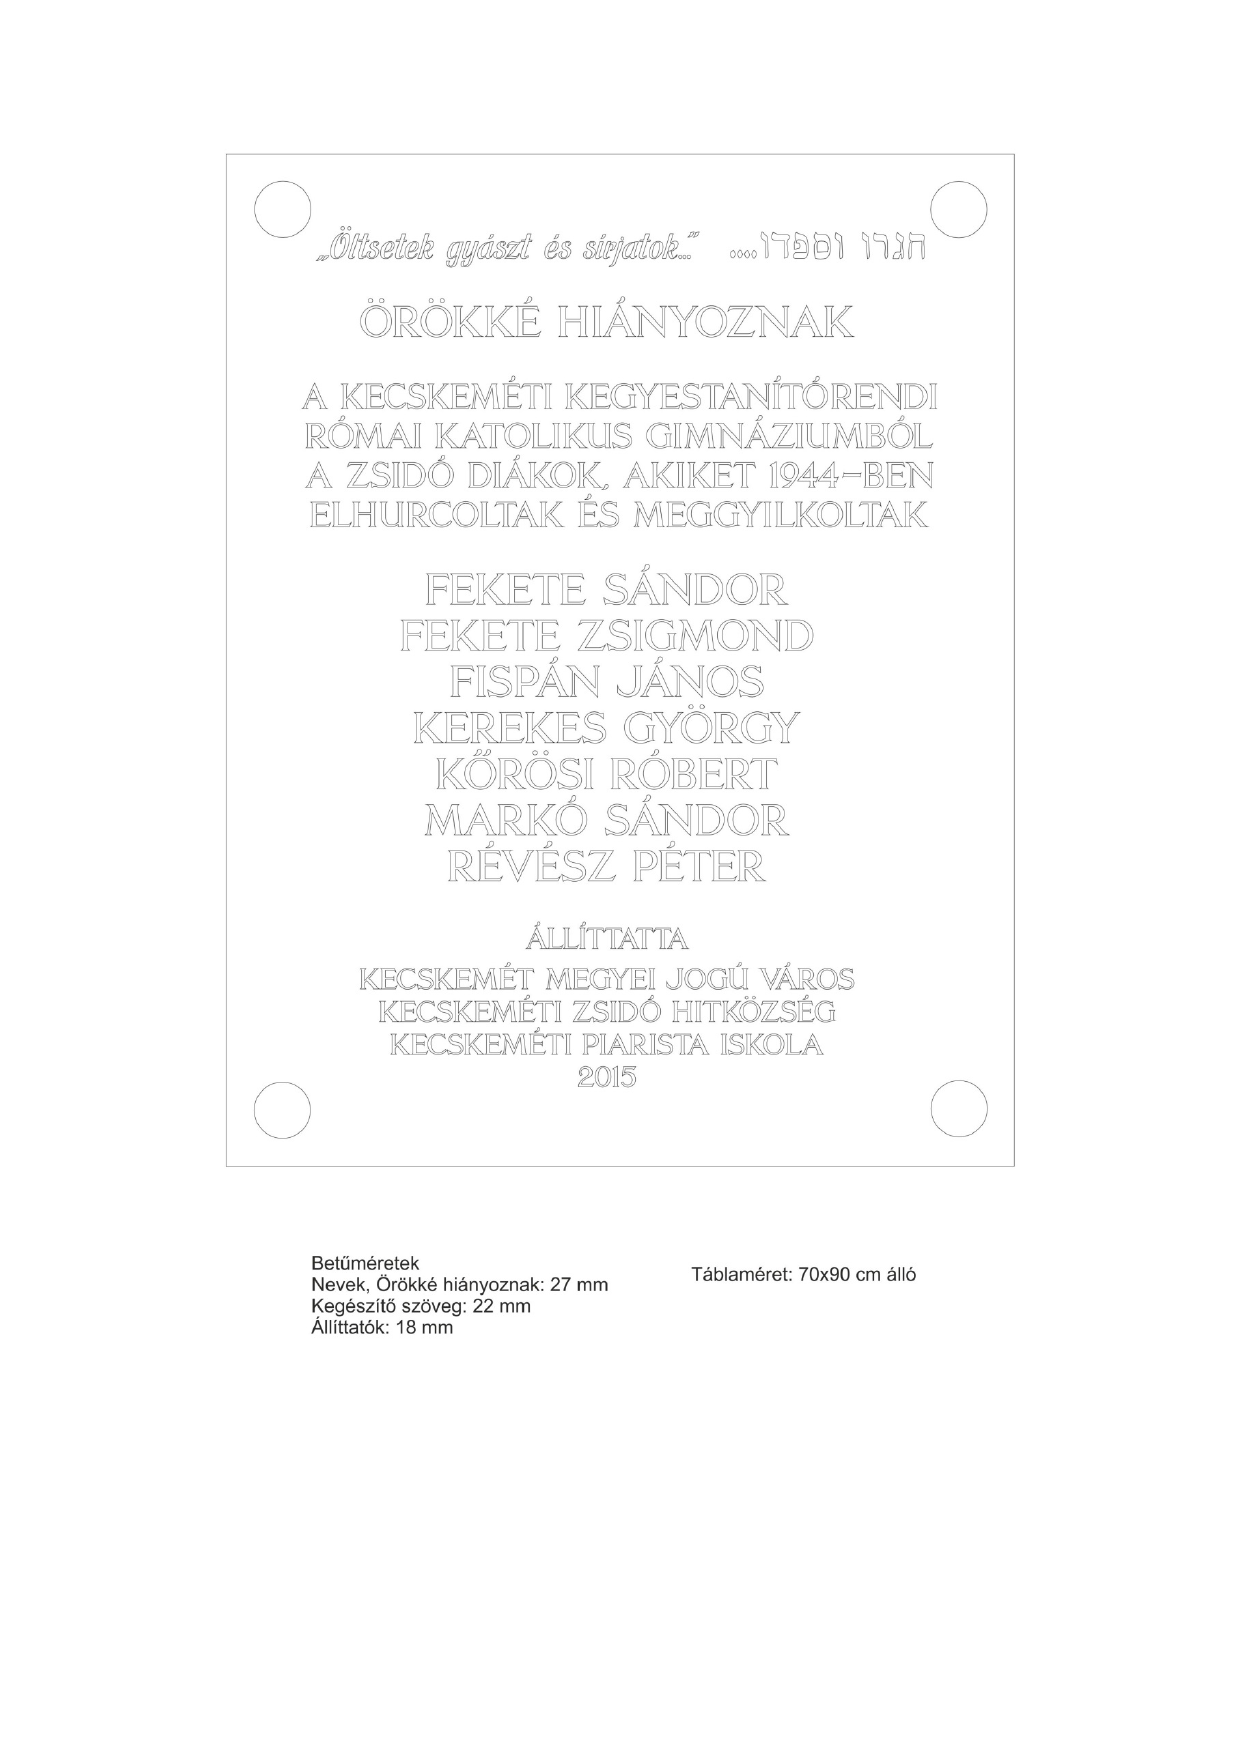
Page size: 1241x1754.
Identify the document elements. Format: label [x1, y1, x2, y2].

picture [147, 88, 1093, 1424]
